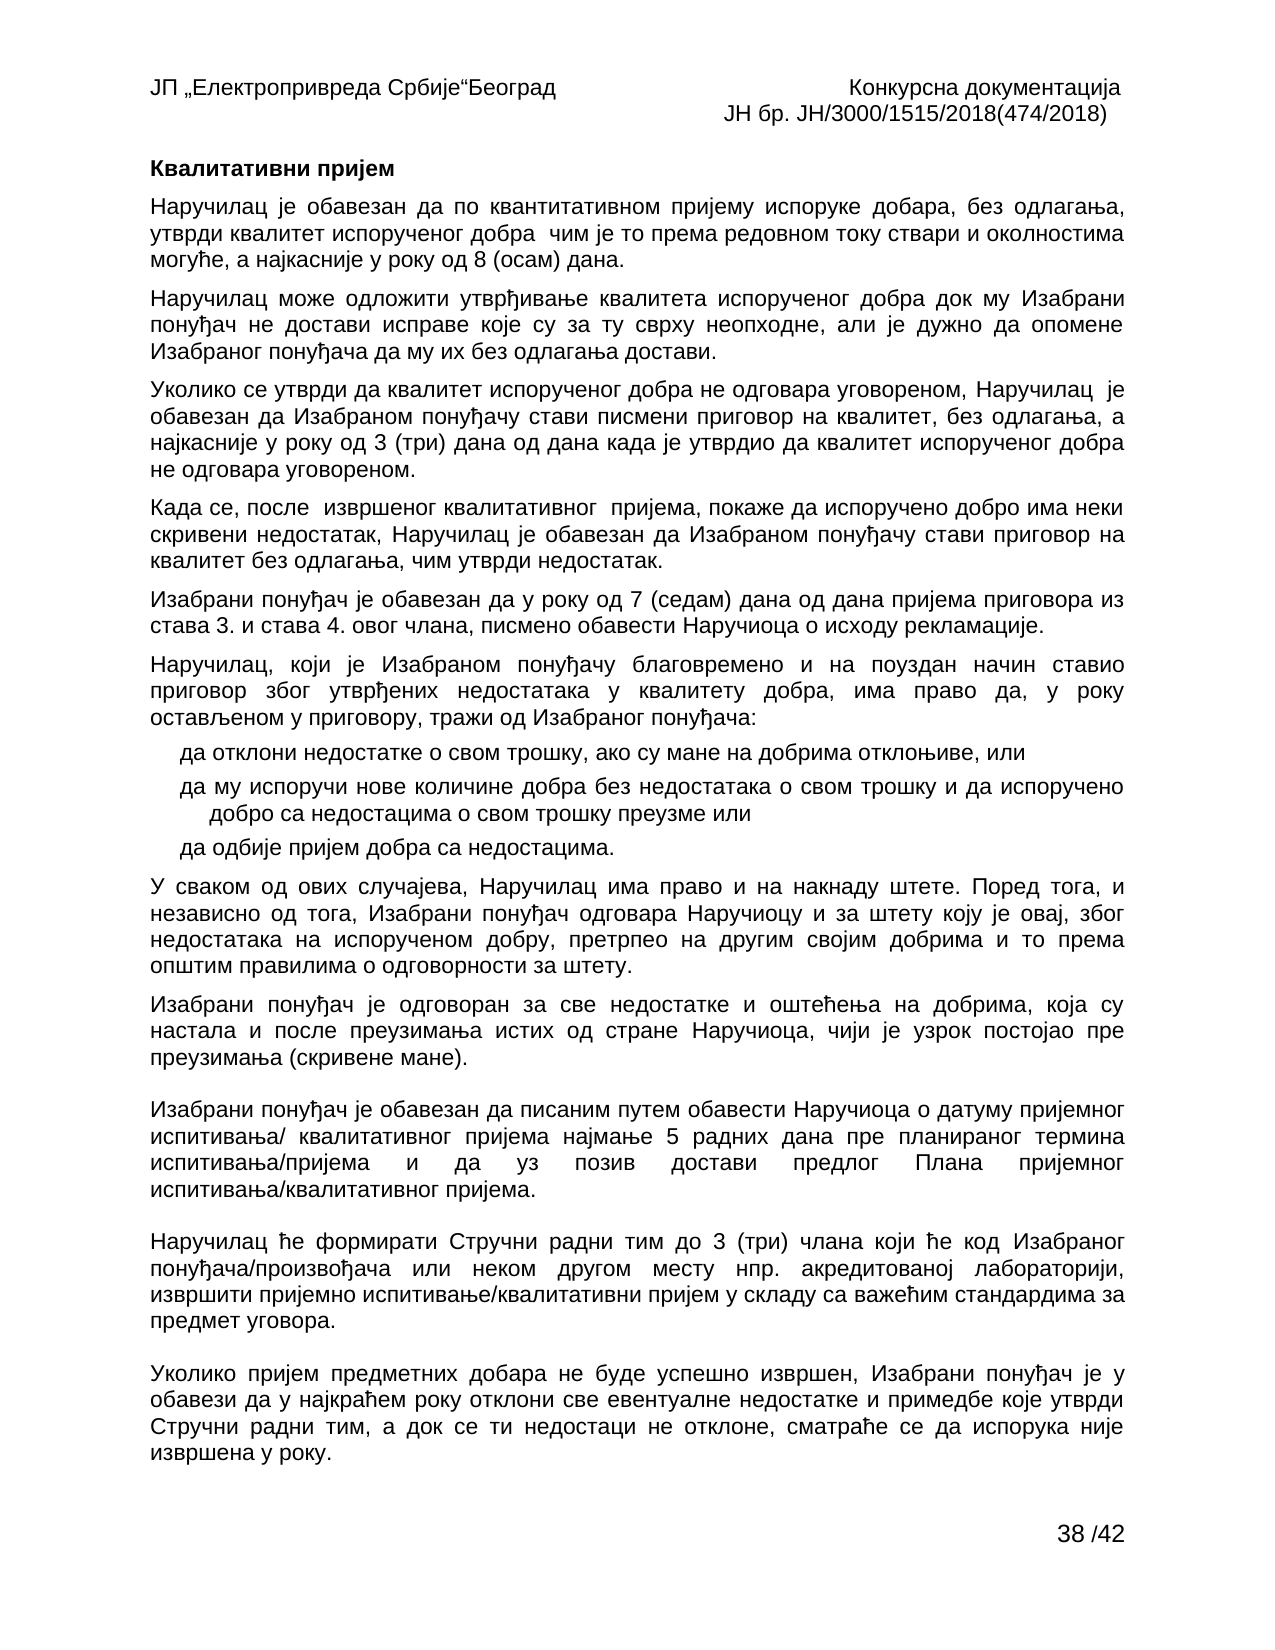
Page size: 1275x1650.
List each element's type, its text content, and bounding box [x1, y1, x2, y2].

text Квалитативни пријем [150, 154, 1125, 181]
text Уколико се утврди да квалитет испорученог добра не одговара уговореном, Наручилац је обавезан да Изабраном понуђачу стави писмени приговор на квалитет, без одлагања, а најкасније у року од 3 (три) дана од дана кадa је утврдио да квалитет испорученог добра не одговара уговореном. [150, 376, 1125, 482]
text Изабрани понуђач је обавезан да писаним путем обавести Наручиоца o датуму пријемног испитивања/ квалитативног пријема најмање 5 радних дана пре планираног термина испитивања/пријема и да уз позив достави предлог Плана пријемног испитивања/квалитативног пријема. [150, 1096, 1125, 1202]
text Изабрани понуђач је одговоран за све недостатке и оштећења на добрима, која су настала и после преузимања истих од стране Наручиоца, чији је узрок постојао пре преузимања (скривене мане). [150, 991, 1125, 1070]
text Наручилац, који је Изабраном понуђачу благовремено и на поуздан начин ставио приговор због утврђених недостатака у квалитету добра, има право да, у року остављеном у приговору, тражи од Изабраног понуђача: [150, 651, 1125, 730]
text Наручилац ће формирати Стручни радни тим до 3 (три) члана који ће код Изабраног понуђача/произвођача или неком другом месту нпр. акредитованој лабораторији, извршити пријемно испитивање/квалитативни пријем у складу са важећим стандардима за предмет уговора. [150, 1228, 1125, 1334]
text Када се, после извршеног квалитативног пријема, покаже да испоручено добро има неки скривени недостатак, Наручилац је обавезан да Изабраном понуђачу стави приговор на квалитет без одлагања, чим утврди недостатак. [150, 494, 1125, 573]
text У сваком од ових случајева, Наручилац има право и на накнаду штете. Поред тога, и независно од тога, Изабрани понуђач одговара Наручиоцу и за штету коју је овај, због недостатака на испорученом добру, претрпео на другим својим добрима и то према општим правилима о одговорности за штету. [150, 873, 1125, 978]
text да отклони недостатке о свом трошку, ако су мане на добрима отклоњиве, или [179, 738, 1125, 765]
text Уколико пријем предметних добара не буде успешно извршен, Изабрани понуђач је у обавези да у најкраћем року отклони све евентуалне недостатке и примедбе које утврди Стручни радни тим, а док се ти недостаци не отклоне, сматраће се да испорука није извршена у року. [150, 1360, 1125, 1465]
text Наручилац је обавезан да по квантитативном пријему испоруке добара, без одлагања, утврди квалитет испорученог добра чим је то према редовном току ствари и околностима могуће, а најкасније у року од 8 (осам) дана. [150, 193, 1125, 272]
text Изабрани понуђач је обавезан да у року од 7 (седам) дана од дана пријема приговора из става 3. и става 4. овог члана, писмено обавести Наручиоца о исходу рекламације. [150, 586, 1125, 639]
text да му испоручи нове количине добра без недостатака о свом трошку и да испоручено добро са недостацима о свом трошку преузме или [179, 773, 1125, 826]
text да одбије пријем добра са недостацима. [179, 834, 1125, 861]
text Наручилац може одложити утврђивање квалитета испорученог добра док му Изабрани понуђач не достави исправе које су за ту сврху неопходне, али је дужно да опомене Изабраног понуђача да му их без одлагања достави. [150, 285, 1125, 364]
